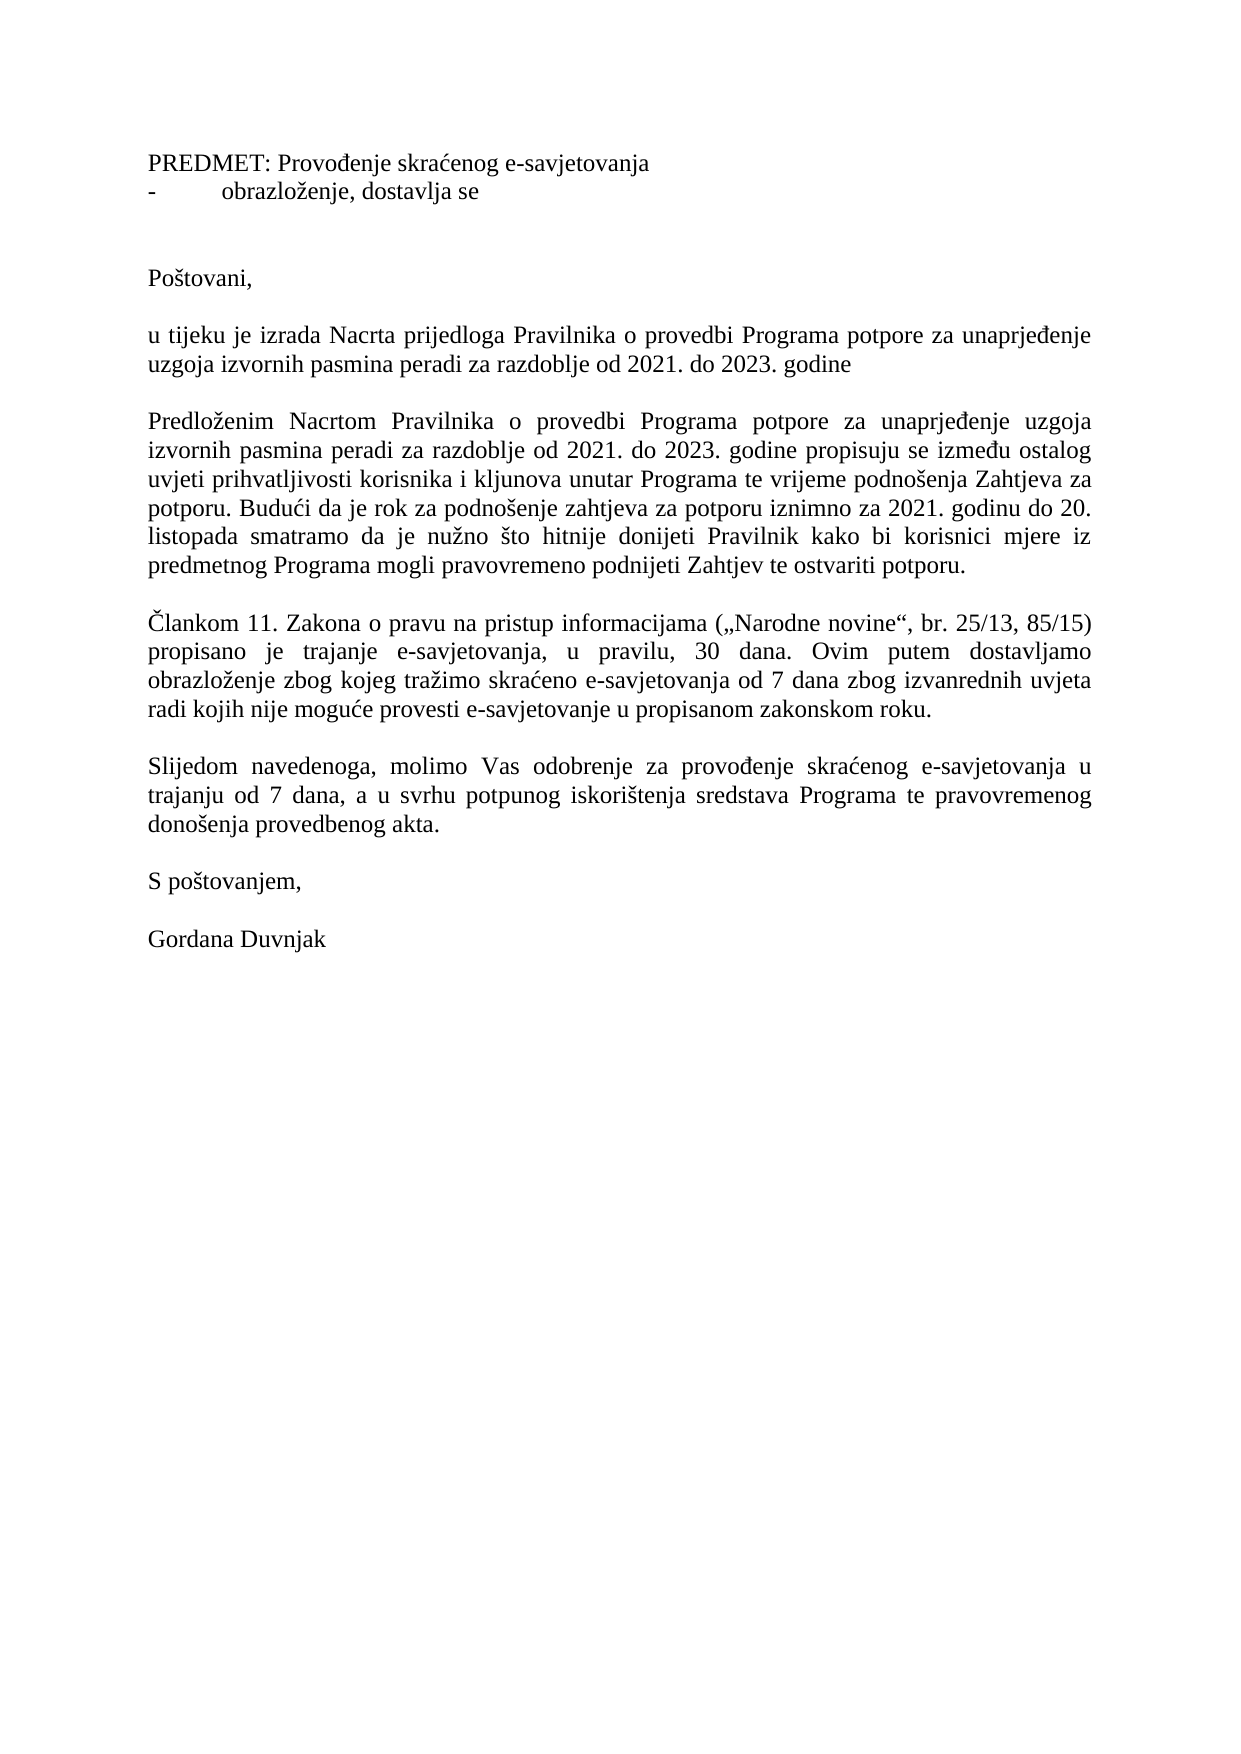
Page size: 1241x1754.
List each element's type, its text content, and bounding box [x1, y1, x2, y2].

text Gordana Duvnjak [148, 924, 1093, 953]
text S poštovanjem, [148, 866, 1093, 895]
text - obrazloženje, dostavlja se [148, 176, 1093, 205]
text Predloženim Nacrtom Pravilnika o provedbi Programa potpore za unaprjeđenje uzgoja izvornih pasmina peradi za razdoblje od 2021. do 2023. godine propisuju se između ostalog uvjeti prihvatljivosti korisnika i kljunova unutar Programa te vrijeme podnošenja Zahtjeva za potporu. Budući da je rok za podnošenje zahtjeva za potporu iznimno za 2021. godinu do 20. listopada smatramo da je nužno što hitnije donijeti Pravilnik kako bi korisnici mjere iz predmetnog Programa mogli pravovremeno podnijeti Zahtjev te ostvariti potporu. [148, 406, 1093, 579]
text PREDMET: Provođenje skraćenog e-savjetovanja [148, 148, 1093, 176]
text Slijedom navedenoga, molimo Vas odobrenje za provođenje skraćenog e-savjetovanja u trajanju od 7 dana, a u svrhu potpunog iskorištenja sredstava Programa te pravovremenog donošenja provedbenog akta. [148, 751, 1093, 838]
text u tijeku je izrada Nacrta prijedloga Pravilnika o provedbi Programa potpore za unaprjeđenje uzgoja izvornih pasmina peradi za razdoblje od 2021. do 2023. godine [148, 320, 1093, 378]
text Poštovani, [148, 263, 1093, 291]
text Člankom 11. Zakona o pravu na pristup informacijama („Narodne novine“, br. 25/13, 85/15) propisano je trajanje e-savjetovanja, u pravilu, 30 dana. Ovim putem dostavljamo obrazloženje zbog kojeg tražimo skraćeno e-savjetovanja od 7 dana zbog izvanrednih uvjeta radi kojih nije moguće provesti e-savjetovanje u propisanom zakonskom roku. [148, 608, 1093, 723]
